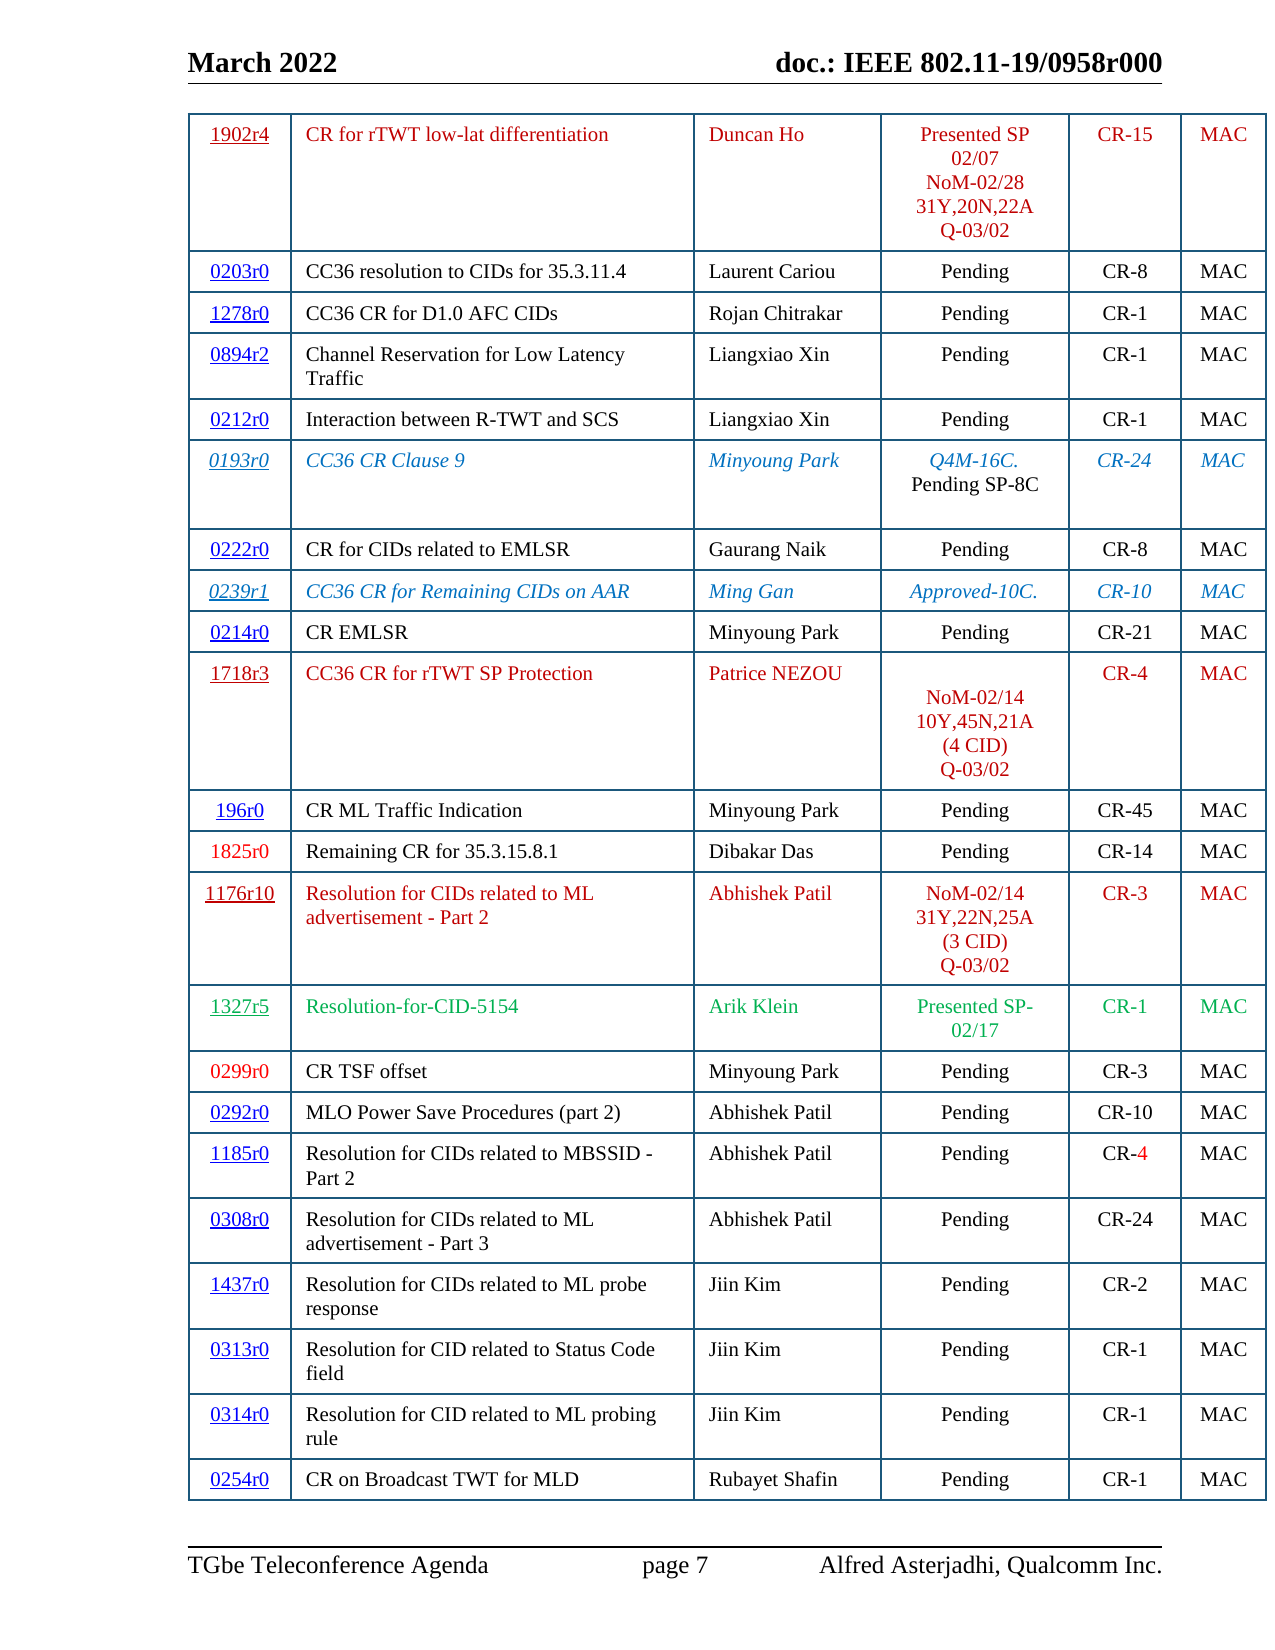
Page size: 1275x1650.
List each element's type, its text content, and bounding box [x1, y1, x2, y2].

table_cell Abhishek Patil [695, 1093, 880, 1132]
table_cell MAC [1182, 653, 1265, 789]
table_cell CC36 CR for rTWT SP Protection [292, 653, 693, 789]
table_cell CR-21 [1070, 612, 1180, 651]
table_cell Laurent Cariou [695, 252, 880, 291]
table_cell 0299r0 [190, 1052, 290, 1091]
table_cell 0222r0 [190, 530, 290, 569]
table_cell 0254r0 [190, 1460, 290, 1499]
table_cell MAC [1182, 293, 1265, 332]
table_cell CR on Broadcast TWT for MLD [292, 1460, 693, 1499]
table_cell MAC [1182, 1199, 1265, 1262]
table_cell Resolution for CID related to ML probing rule [292, 1395, 693, 1458]
table_cell Presented SP 02/07 NoM-02/28 31Y,20N,22A Q-03/02 [882, 115, 1068, 250]
table_cell CR for rTWT low-lat differentiation [292, 115, 693, 250]
table_cell CC36 resolution to CIDs for 35.3.11.4 [292, 252, 693, 291]
table_cell Pending [882, 791, 1068, 830]
table_cell Duncan Ho [695, 115, 880, 250]
table_cell 1718r3 [190, 653, 290, 789]
table_cell Jiin Kim [695, 1330, 880, 1393]
table_cell Presented SP-02/17 [882, 986, 1068, 1049]
table_cell Interaction between R-TWT and SCS [292, 400, 693, 438]
table_cell NoM-02/14 10Y,45N,21A (4 CID) Q-03/02 [882, 653, 1068, 789]
table_cell Pending [882, 1330, 1068, 1393]
table_cell Pending [882, 612, 1068, 651]
table_cell CR-24 [1070, 441, 1180, 528]
table_cell Rubayet Shafin [695, 1460, 880, 1499]
table_cell MAC [1182, 832, 1265, 871]
table_cell Arik Klein [695, 986, 880, 1049]
table_cell CR-8 [1070, 252, 1180, 291]
table_cell Rojan Chitrakar [695, 293, 880, 332]
table_cell 0894r2 [190, 334, 290, 397]
table_cell 0314r0 [190, 1395, 290, 1458]
table_cell Q4M-16C. Pending SP-8C [882, 441, 1068, 528]
table_cell Minyoung Park [695, 612, 880, 651]
table_cell 0292r0 [190, 1093, 290, 1132]
table_cell Pending [882, 1052, 1068, 1091]
table_cell MLO Power Save Procedures (part 2) [292, 1093, 693, 1132]
table_cell Resolution for CIDs related to ML advertisement - Part 3 [292, 1199, 693, 1262]
table_cell Approved-10C. [882, 571, 1068, 610]
table_cell Pending [882, 252, 1068, 291]
table_cell Pending [882, 1395, 1068, 1458]
table_cell 0308r0 [190, 1199, 290, 1262]
table_cell Patrice NEZOU [695, 653, 880, 789]
table_cell MAC [1182, 1052, 1265, 1091]
table_cell Resolution for CIDs related to ML probe response [292, 1264, 693, 1327]
table_cell CR-1 [1070, 293, 1180, 332]
table_cell Jiin Kim [695, 1264, 880, 1327]
table_cell Minyoung Park [695, 1052, 880, 1091]
table_cell Pending [882, 1460, 1068, 1499]
table_cell Resolution for CIDs related to ML advertisement - Part 2 [292, 873, 693, 984]
table_cell CR-1 [1070, 1330, 1180, 1393]
table_cell MAC [1182, 400, 1265, 438]
table_cell Minyoung Park [695, 791, 880, 830]
table_cell MAC [1182, 1460, 1265, 1499]
table_cell MAC [1182, 1330, 1265, 1393]
table_cell 0212r0 [190, 400, 290, 438]
table_cell CC36 CR Clause 9 [292, 441, 693, 528]
table_cell Pending [882, 334, 1068, 397]
table_cell Pending [882, 1134, 1068, 1197]
table_cell Pending [882, 1199, 1068, 1262]
table_cell NoM-02/14 31Y,22N,25A (3 CID) Q-03/02 [882, 873, 1068, 984]
table_cell MAC [1182, 1093, 1265, 1132]
table_cell 0313r0 [190, 1330, 290, 1393]
table_cell Channel Reservation for Low Latency Traffic [292, 334, 693, 397]
table_cell MAC [1182, 873, 1265, 984]
table_cell CR-1 [1070, 1395, 1180, 1458]
table_cell CR-3 [1070, 1052, 1180, 1091]
table_cell CC36 CR for Remaining CIDs on AAR [292, 571, 693, 610]
table_cell MAC [1182, 530, 1265, 569]
table_cell Pending [882, 400, 1068, 438]
table_cell CR for CIDs related to EMLSR [292, 530, 693, 569]
table_cell Pending [882, 530, 1068, 569]
table_cell 1437r0 [190, 1264, 290, 1327]
table_cell MAC [1182, 115, 1265, 250]
table_cell 1327r5 [190, 986, 290, 1049]
table_cell CR-24 [1070, 1199, 1180, 1262]
table_cell CC36 CR for D1.0 AFC CIDs [292, 293, 693, 332]
table_cell Pending [882, 293, 1068, 332]
table_cell CR TSF offset [292, 1052, 693, 1091]
table_cell MAC [1182, 791, 1265, 830]
table_cell Abhishek Patil [695, 873, 880, 984]
table_cell 0193r0 [190, 441, 290, 528]
table_cell Remaining CR for 35.3.15.8.1 [292, 832, 693, 871]
table_cell MAC [1182, 1264, 1265, 1327]
table_cell Pending [882, 1264, 1068, 1327]
table_cell Jiin Kim [695, 1395, 880, 1458]
table_cell 1278r0 [190, 293, 290, 332]
table_cell Pending [882, 832, 1068, 871]
table_cell Liangxiao Xin [695, 334, 880, 397]
table_cell CR-15 [1070, 115, 1180, 250]
table_cell CR-3 [1070, 873, 1180, 984]
table_cell CR ML Traffic Indication [292, 791, 693, 830]
table_cell CR-8 [1070, 530, 1180, 569]
table_cell CR-1 [1070, 986, 1180, 1049]
table_cell CR-4 [1070, 1134, 1180, 1197]
table_cell Ming Gan [695, 571, 880, 610]
table_cell 1185r0 [190, 1134, 290, 1197]
table_cell Dibakar Das [695, 832, 880, 871]
table_cell CR-10 [1070, 1093, 1180, 1132]
table_cell Resolution-for-CID-5154 [292, 986, 693, 1049]
table_cell 0239r1 [190, 571, 290, 610]
table_cell Resolution for CID related to Status Code field [292, 1330, 693, 1393]
table_cell MAC [1182, 612, 1265, 651]
table_cell CR-1 [1070, 1460, 1180, 1499]
table_cell MAC [1182, 334, 1265, 397]
table_cell 0203r0 [190, 252, 290, 291]
table_cell CR EMLSR [292, 612, 693, 651]
table_cell MAC [1182, 252, 1265, 291]
table_cell CR-14 [1070, 832, 1180, 871]
table_cell CR-1 [1070, 334, 1180, 397]
table_cell 0214r0 [190, 612, 290, 651]
table_cell CR-45 [1070, 791, 1180, 830]
table_cell CR-10 [1070, 571, 1180, 610]
table_cell MAC [1182, 1134, 1265, 1197]
table_cell MAC [1182, 1395, 1265, 1458]
table_cell CR-2 [1070, 1264, 1180, 1327]
table_cell Gaurang Naik [695, 530, 880, 569]
table_cell Liangxiao Xin [695, 400, 880, 438]
table_cell 196r0 [190, 791, 290, 830]
table_cell CR-1 [1070, 400, 1180, 438]
table_cell 1825r0 [190, 832, 290, 871]
table_cell Resolution for CIDs related to MBSSID - Part 2 [292, 1134, 693, 1197]
table_cell MAC [1182, 571, 1265, 610]
table_cell Minyoung Park [695, 441, 880, 528]
table_cell Abhishek Patil [695, 1199, 880, 1262]
table_cell 1176r10 [190, 873, 290, 984]
table_cell 1902r4 [190, 115, 290, 250]
table_cell Pending [882, 1093, 1068, 1132]
table_cell MAC [1182, 441, 1265, 528]
table_cell MAC [1182, 986, 1265, 1049]
table_cell CR-4 [1070, 653, 1180, 789]
table_cell Abhishek Patil [695, 1134, 880, 1197]
